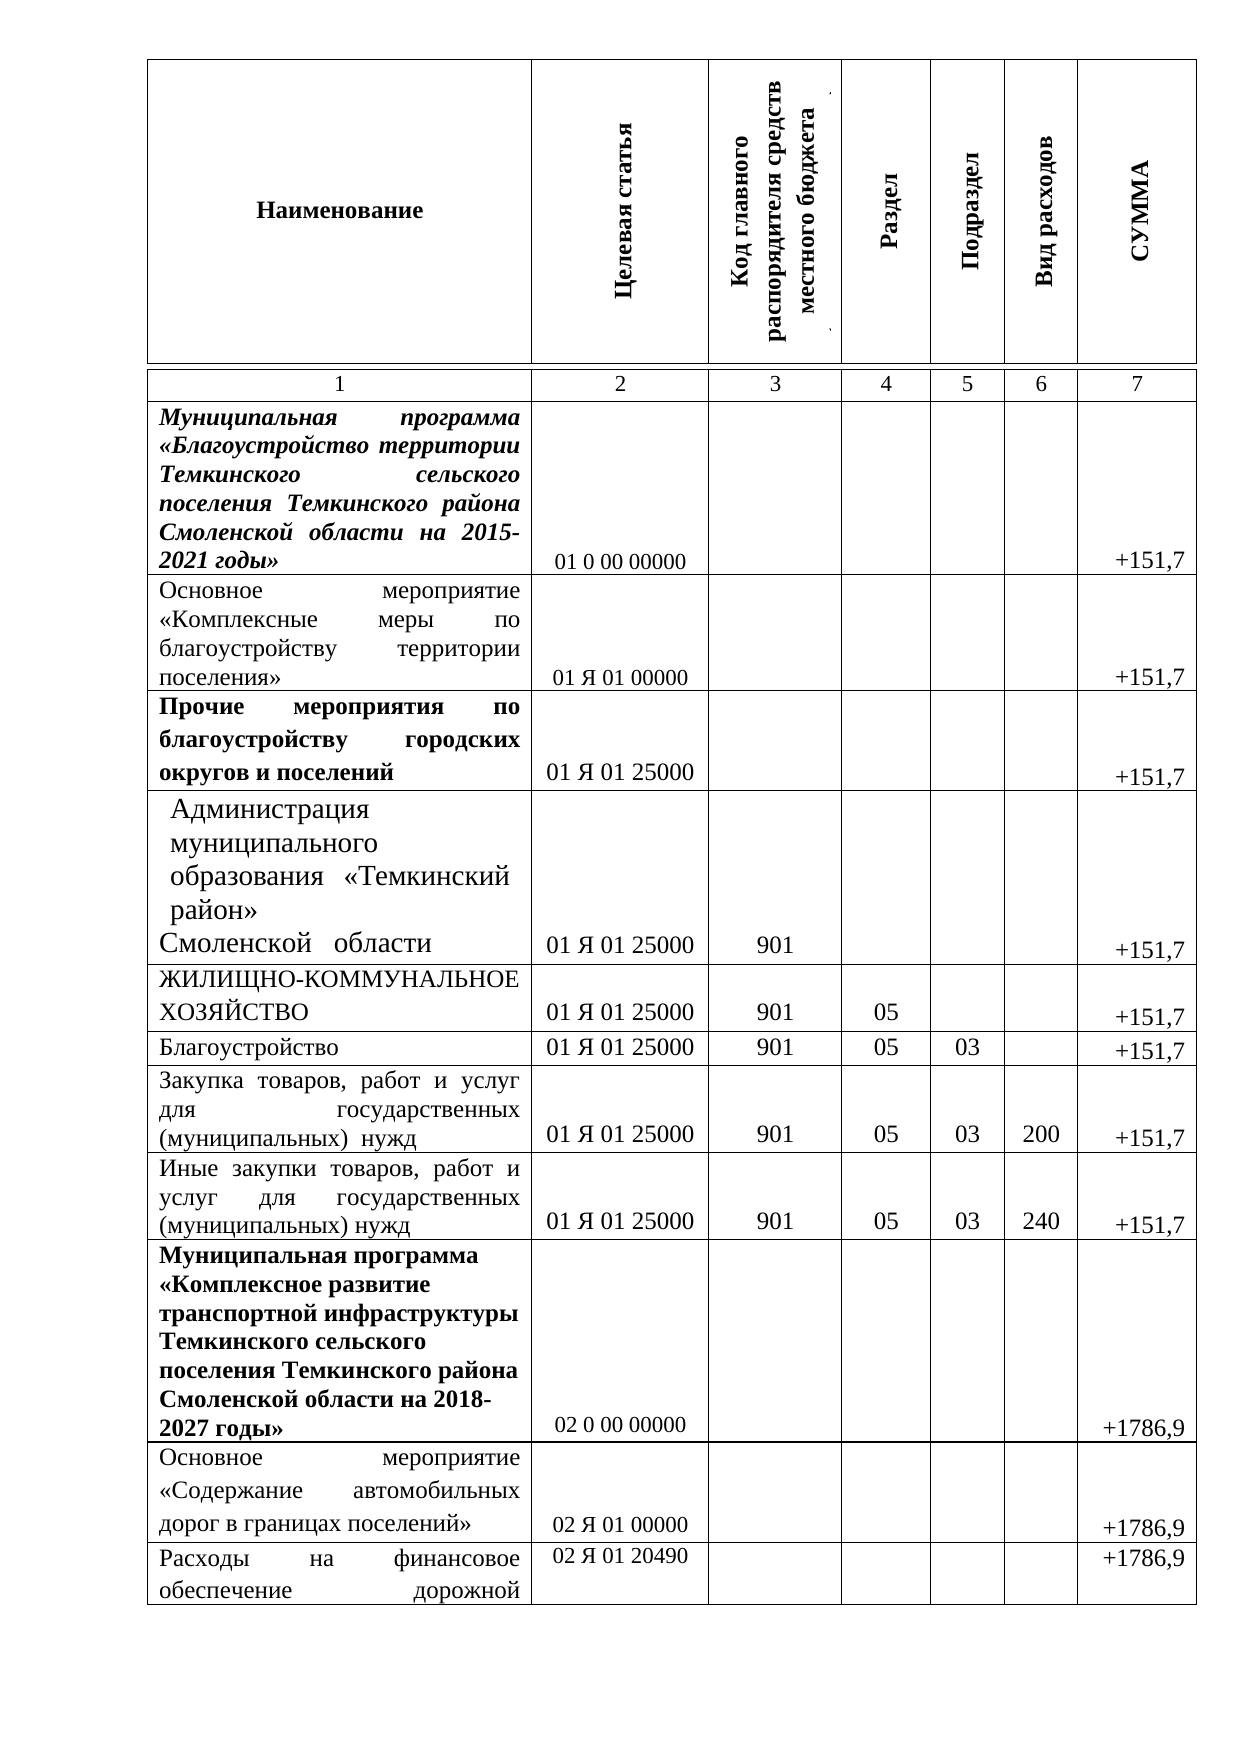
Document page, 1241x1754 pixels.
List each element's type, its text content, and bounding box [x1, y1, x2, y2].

table_cell +151,7 [1078, 402, 1196, 574]
table_cell Закупка товаров, работ и услуг для государственных (муниципальных) нужд [148, 1066, 531, 1152]
table_cell 901 [709, 965, 841, 1031]
table_cell [931, 791, 1004, 963]
table_cell 901 [709, 791, 841, 963]
table_cell 901 [709, 1153, 841, 1239]
table_cell +1786,9 [1078, 1240, 1196, 1441]
table_cell 01 Я 01 25000 [532, 1032, 708, 1064]
table_cell 03 [931, 1066, 1004, 1152]
table_cell 05 [842, 1032, 930, 1064]
table_cell [842, 791, 930, 963]
table_header 5 [931, 370, 1004, 401]
table_header 4 [842, 370, 930, 401]
table_cell Основное мероприятие «Комплексные меры по благоустройству территории поселения» [148, 575, 531, 690]
table_cell 01 Я 01 25000 [532, 691, 708, 790]
table_cell 02 Я 01 00000 [532, 1443, 708, 1542]
table_cell [1005, 1443, 1077, 1542]
table_cell [931, 1443, 1004, 1542]
table_cell [709, 575, 841, 690]
table_cell [1005, 1240, 1077, 1441]
table_cell 200 [1005, 1066, 1077, 1152]
table_cell +151,7 [1078, 1066, 1196, 1152]
table_cell [931, 1543, 1004, 1604]
table_cell Основное мероприятие «Содержание автомобильных дорог в границах поселений» [148, 1443, 531, 1542]
table_cell [931, 965, 1004, 1031]
table_cell [709, 1543, 841, 1604]
table_header Вид расходов [1005, 60, 1077, 363]
table_cell 01 Я 01 25000 [532, 791, 708, 963]
table_cell Муниципальная программа «Комплексное развитие транспортной инфраструктуры Темкинского сельского поселения Темкинского района Смоленской области на 2018-2027 годы» [148, 1240, 531, 1441]
table_cell [931, 402, 1004, 574]
table_cell Прочие мероприятия по благоустройству городских округов и поселений [148, 691, 531, 790]
table_cell [709, 691, 841, 790]
table_cell 01 Я 01 25000 [532, 1066, 708, 1152]
table_cell +151,7 [1078, 791, 1196, 963]
table_cell [1005, 575, 1077, 690]
table_cell [1005, 965, 1077, 1031]
table_cell +151,7 [1078, 1153, 1196, 1239]
table_cell [709, 1240, 841, 1441]
table_header 3 [709, 370, 841, 401]
table_cell [1005, 691, 1077, 790]
table_cell Муниципальная программа «Благоустройство территории Темкинского сельского поселения Темкинского района Смоленской области на 2015-2021 годы» [148, 402, 531, 574]
table_cell Жилищно-коммунальное хозяйство [148, 965, 531, 1031]
table_cell +1786,9 [1078, 1543, 1196, 1604]
table_header 2 [532, 370, 708, 401]
table_cell [842, 402, 930, 574]
table_cell [842, 575, 930, 690]
table_header Наименование [148, 60, 531, 363]
table_cell 05 [842, 1153, 930, 1239]
table_cell [931, 1240, 1004, 1441]
table_cell 01 0 00 00000 [532, 402, 708, 574]
table_cell 03 [931, 1032, 1004, 1064]
table_cell 05 [842, 965, 930, 1031]
table_cell +151,7 [1078, 575, 1196, 690]
table_cell 01 Я 01 25000 [532, 1153, 708, 1239]
table_cell +1786,9 [1078, 1443, 1196, 1542]
table_cell Благоустройство [148, 1032, 531, 1064]
table_cell [1005, 791, 1077, 963]
table_header Целевая статья [532, 60, 708, 363]
table_header СУММА [1078, 60, 1196, 363]
table_cell +151,7 [1078, 965, 1196, 1031]
table_header Код главного распорядителя средств местного бюджета (прямого получателя) [709, 60, 841, 363]
table_cell [842, 691, 930, 790]
table_header Подраздел [931, 60, 1004, 363]
table_cell 05 [842, 1066, 930, 1152]
table_cell [1005, 1543, 1077, 1604]
table_cell Иные закупки товаров, работ и услуг для государственных (муниципальных) нужд [148, 1153, 531, 1239]
table_cell +151,7 [1078, 691, 1196, 790]
table_cell +151,7 [1078, 1032, 1196, 1064]
table_cell Администрация муниципального образования «Темкинский район» Смоленской области [148, 791, 531, 963]
table_cell [709, 402, 841, 574]
table_cell 901 [709, 1032, 841, 1064]
table_header 7 [1078, 370, 1196, 401]
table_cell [148, 1543, 531, 1604]
table_cell 02 Я 01 20490 [532, 1543, 708, 1604]
table_cell 901 [709, 1066, 841, 1152]
table_cell [931, 575, 1004, 690]
table_cell 01 Я 01 00000 [532, 575, 708, 690]
table_header Раздел [842, 60, 930, 363]
table_cell [931, 691, 1004, 790]
table_cell 02 0 00 00000 [532, 1240, 708, 1441]
table_cell [1005, 402, 1077, 574]
table_cell [1005, 1032, 1077, 1064]
table_cell 03 [931, 1153, 1004, 1239]
table_cell [842, 1543, 930, 1604]
table_cell [709, 1443, 841, 1542]
table_cell 01 Я 01 25000 [532, 965, 708, 1031]
table_header 1 [148, 370, 531, 401]
table_header 6 [1005, 370, 1077, 401]
table_cell [842, 1443, 930, 1542]
table_cell [842, 1240, 930, 1441]
table_cell 240 [1005, 1153, 1077, 1239]
